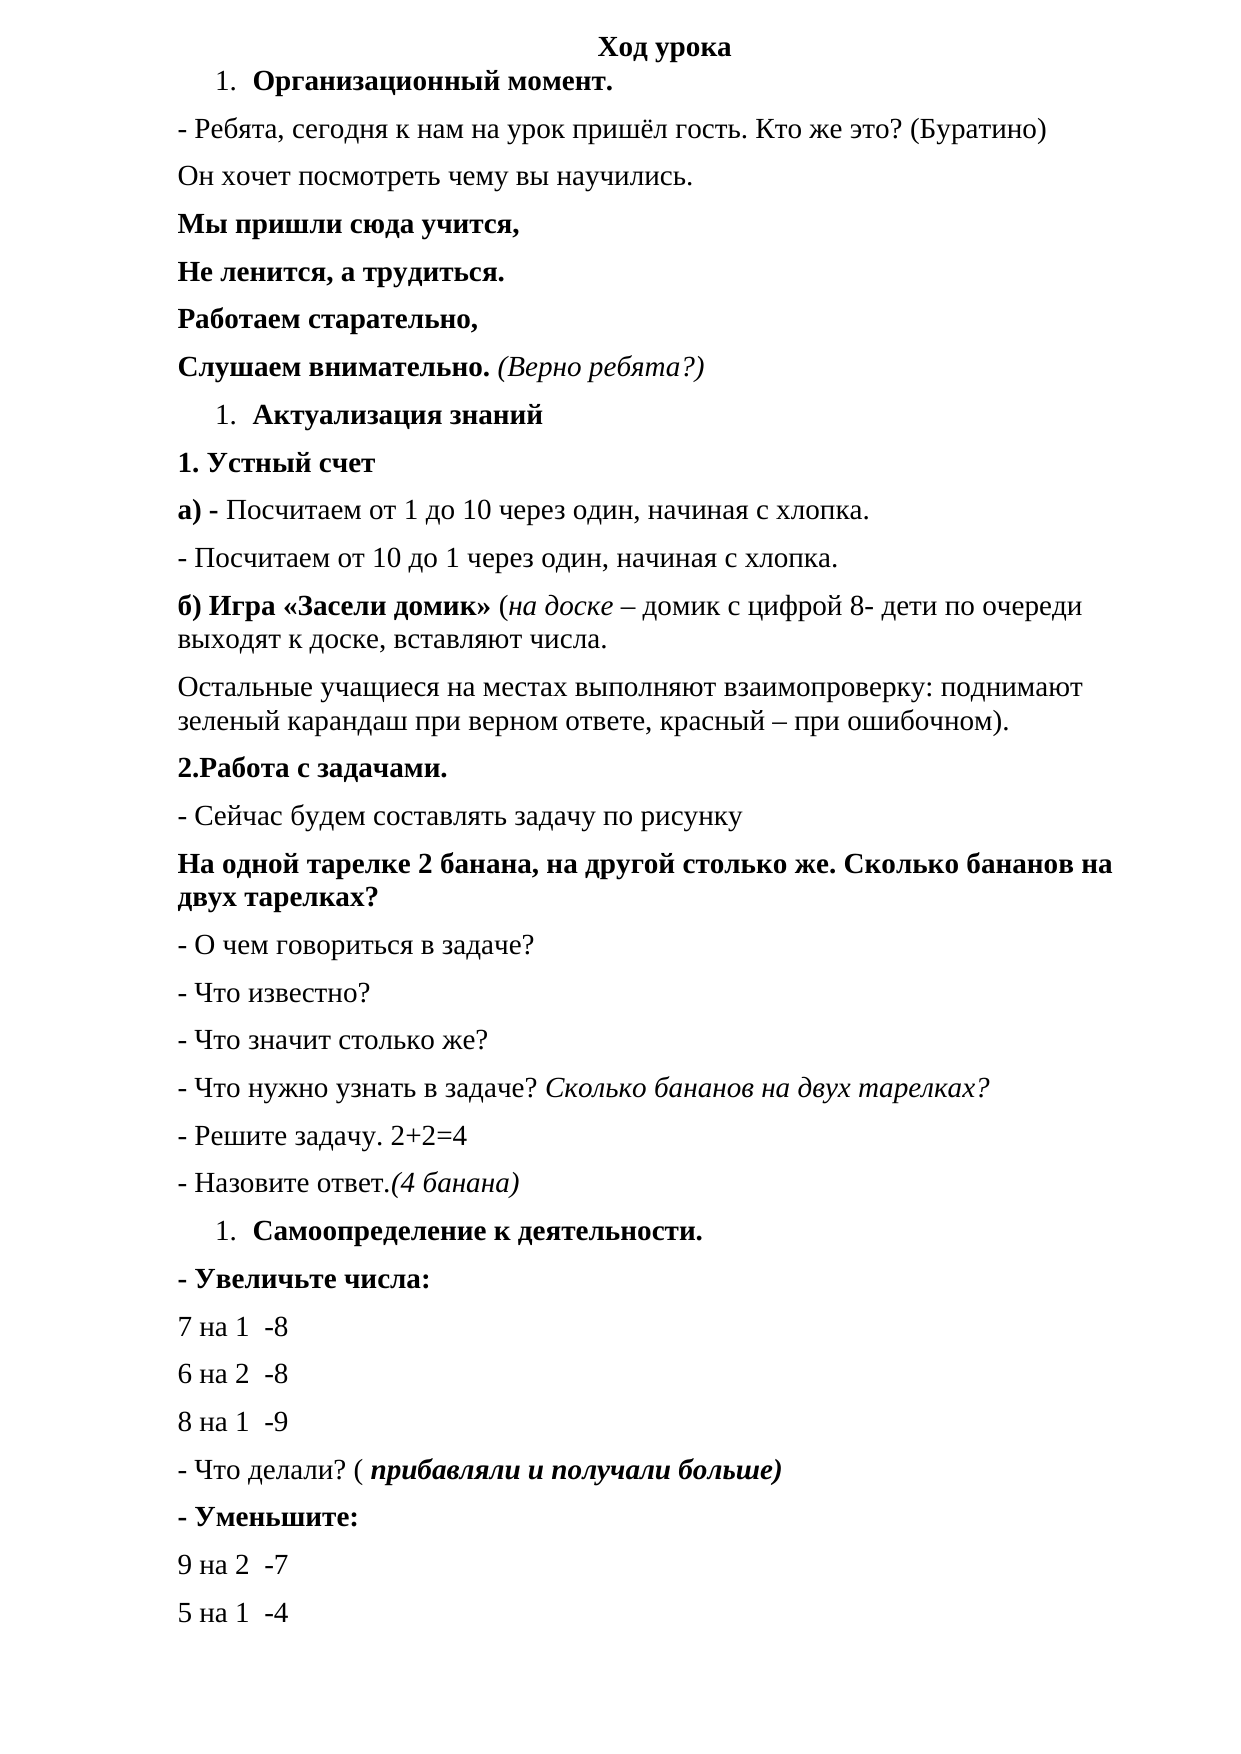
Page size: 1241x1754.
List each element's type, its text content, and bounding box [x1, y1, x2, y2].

text б) Игра «Засели домик» (на доске – домик с цифрой 8- дети по очереди выходят к доске, вставляют числа. [177, 588, 1152, 655]
text - Назовите ответ.(4 банана) [177, 1166, 1152, 1199]
list Организационный момент. [215, 63, 1152, 97]
text Работаем старательно, [177, 302, 1152, 335]
text 9 на 2 -7 [177, 1547, 1152, 1581]
list Самоопределение к деятельности. [215, 1213, 1152, 1247]
text - Что известно? [177, 975, 1152, 1008]
text 5 на 1 -4 [177, 1595, 1152, 1628]
text 6 на 2 -8 [177, 1356, 1152, 1390]
text - Сейчас будем составлять задачу по рисунку [177, 798, 1152, 832]
text На одной тарелке 2 банана, на другой столько же. Сколько бананов на двух тарелках? [177, 846, 1152, 913]
text Слушаем внимательно. (Верно ребята?) [177, 349, 1152, 383]
text 8 на 1 -9 [177, 1404, 1152, 1438]
text Остальные учащиеся на местах выполняют взаимопроверку: поднимают зеленый карандаш при верном ответе, красный – при ошибочном). [177, 669, 1152, 736]
text - Уменьшите: [177, 1499, 1152, 1533]
text 1. Устный счет [177, 445, 1152, 478]
text - Что нужно узнать в задаче? Сколько бананов на двух тарелках? [177, 1070, 1152, 1104]
text - О чем говориться в задаче? [177, 927, 1152, 961]
text Мы пришли сюда учится, [177, 206, 1152, 240]
text 2.Работа с задачами. [177, 750, 1152, 784]
text - Решите задачу. 2+2=4 [177, 1118, 1152, 1151]
text - Увеличьте числа: [177, 1261, 1152, 1294]
text - Ребята, сегодня к нам на урок пришёл гость. Кто же это? (Буратино) [177, 111, 1152, 144]
text а) - Посчитаем от 1 до 10 через один, начиная с хлопка. [177, 492, 1152, 526]
text Не ленится, а трудиться. [177, 254, 1152, 287]
text Ход урока [177, 29, 1152, 63]
text - Что значит столько же? [177, 1022, 1152, 1056]
text Он хочет посмотреть чему вы научились. [177, 158, 1152, 192]
text - Что делали? ( прибавляли и получали больше) [177, 1452, 1152, 1485]
text 7 на 1 -8 [177, 1309, 1152, 1342]
list Актуализация знаний [215, 397, 1152, 431]
text - Посчитаем от 10 до 1 через один, начиная с хлопка. [177, 540, 1152, 574]
